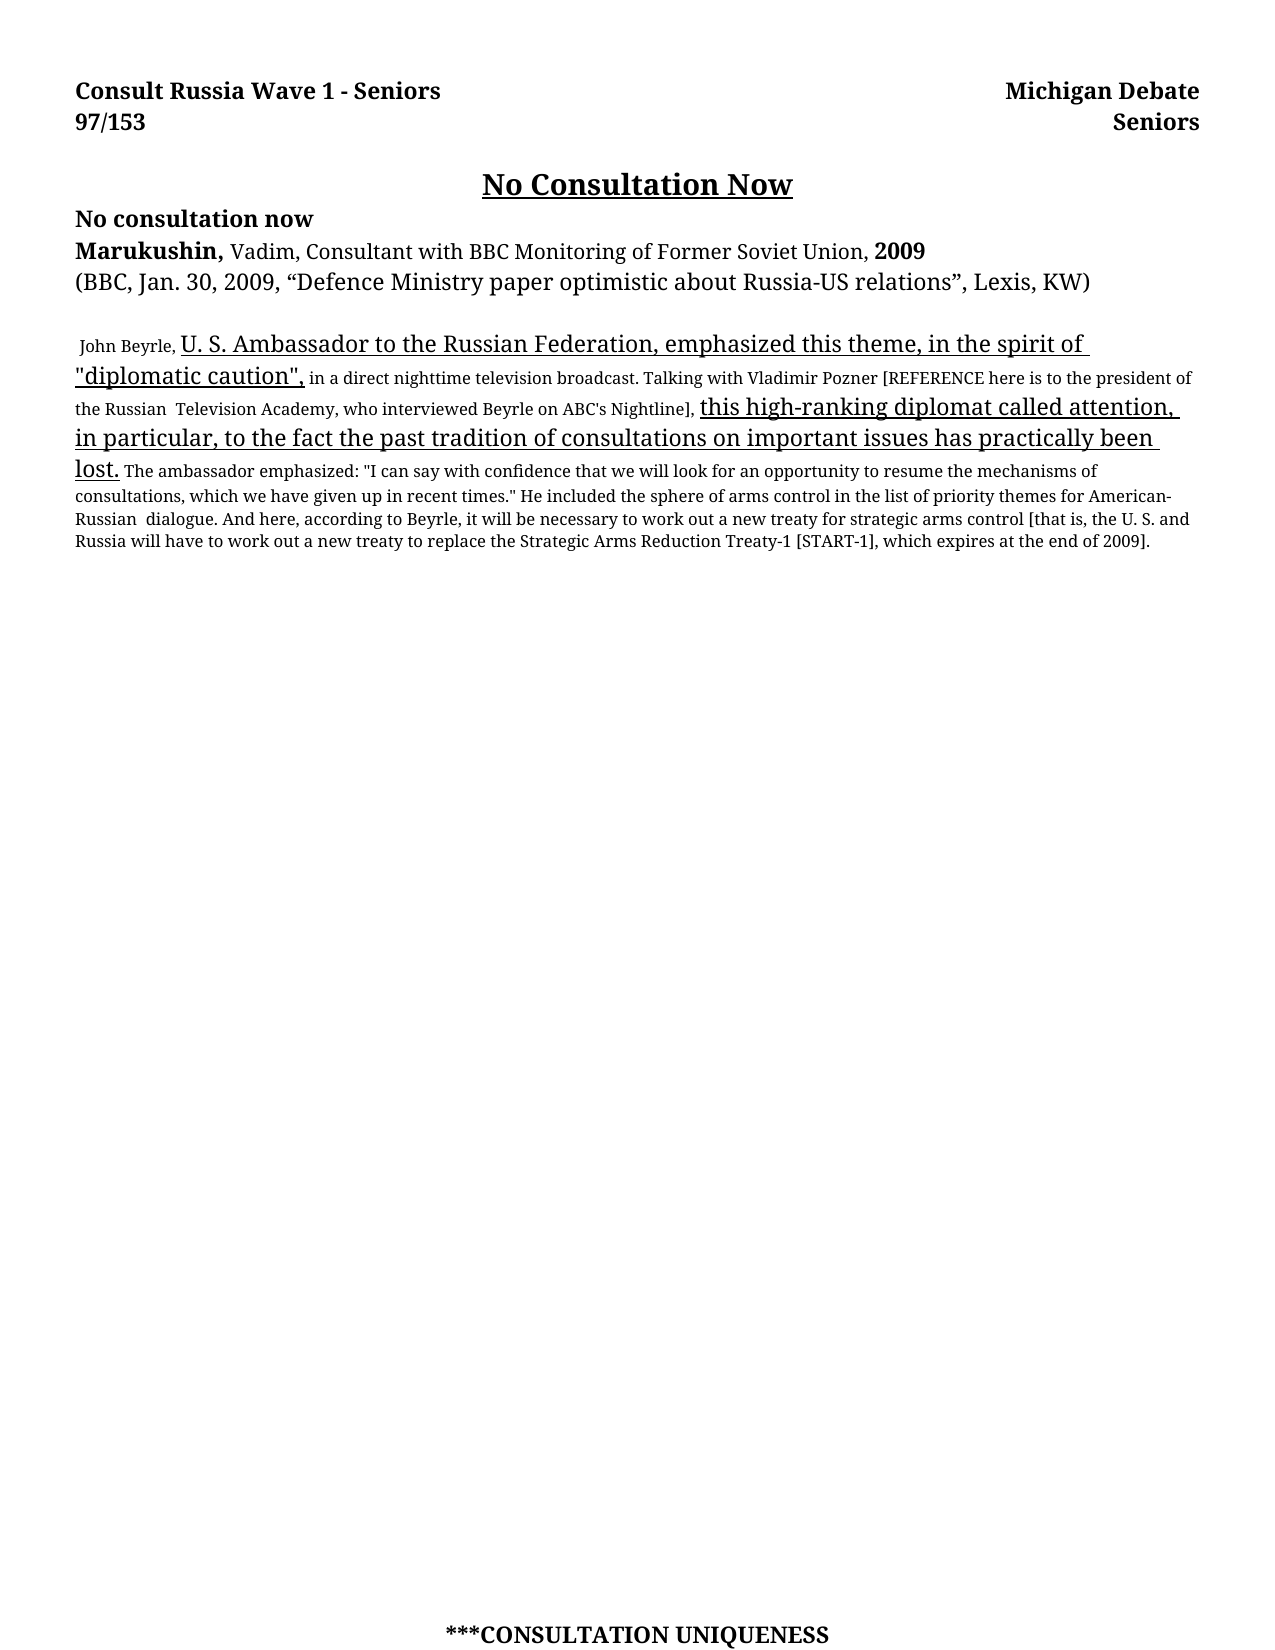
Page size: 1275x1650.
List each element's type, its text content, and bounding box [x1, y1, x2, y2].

text John Beyrle, U. S. Ambassador to the Russian Federation, emphasized this theme, in the spirit of "diplomatic caution", in a direct nighttime television broadcast. Talking with Vladimir Pozner [REFERENCE here is to the president of the Russian Television Academy, who interviewed Beyrle on ABC's Nightline], this high-ranking diplomat called attention, in particular, to the fact the past tradition of consultations on important issues has practically been lost. The ambassador emphasized: "I can say with confidence that we will look for an opportunity to resume the mechanisms of consultations, which we have given up in recent times." He included the sphere of arms control in the list of priority themes for American-Russian dialogue. And here, according to Beyrle, it will be necessary to work out a new treaty for strategic arms control [that is, the U. S. and Russia will have to work out a new treaty to replace the Strategic Arms Reduction Treaty-1 [START-1], which expires at the end of 2009]. [75, 328, 1200, 553]
text (BBC, Jan. 30, 2009, “Defence Ministry paper optimistic about Russia-US relations”, Lexis, KW) [75, 266, 1200, 297]
text No consultation now [75, 203, 1200, 235]
text Marukushin, Vadim, Consultant with BBC Monitoring of Former Soviet Union, 2009 [75, 235, 1200, 266]
subtitle No Consultation Now [75, 164, 1200, 203]
text ***CONSULTATION UNIQUENESS [75, 1619, 1200, 1650]
